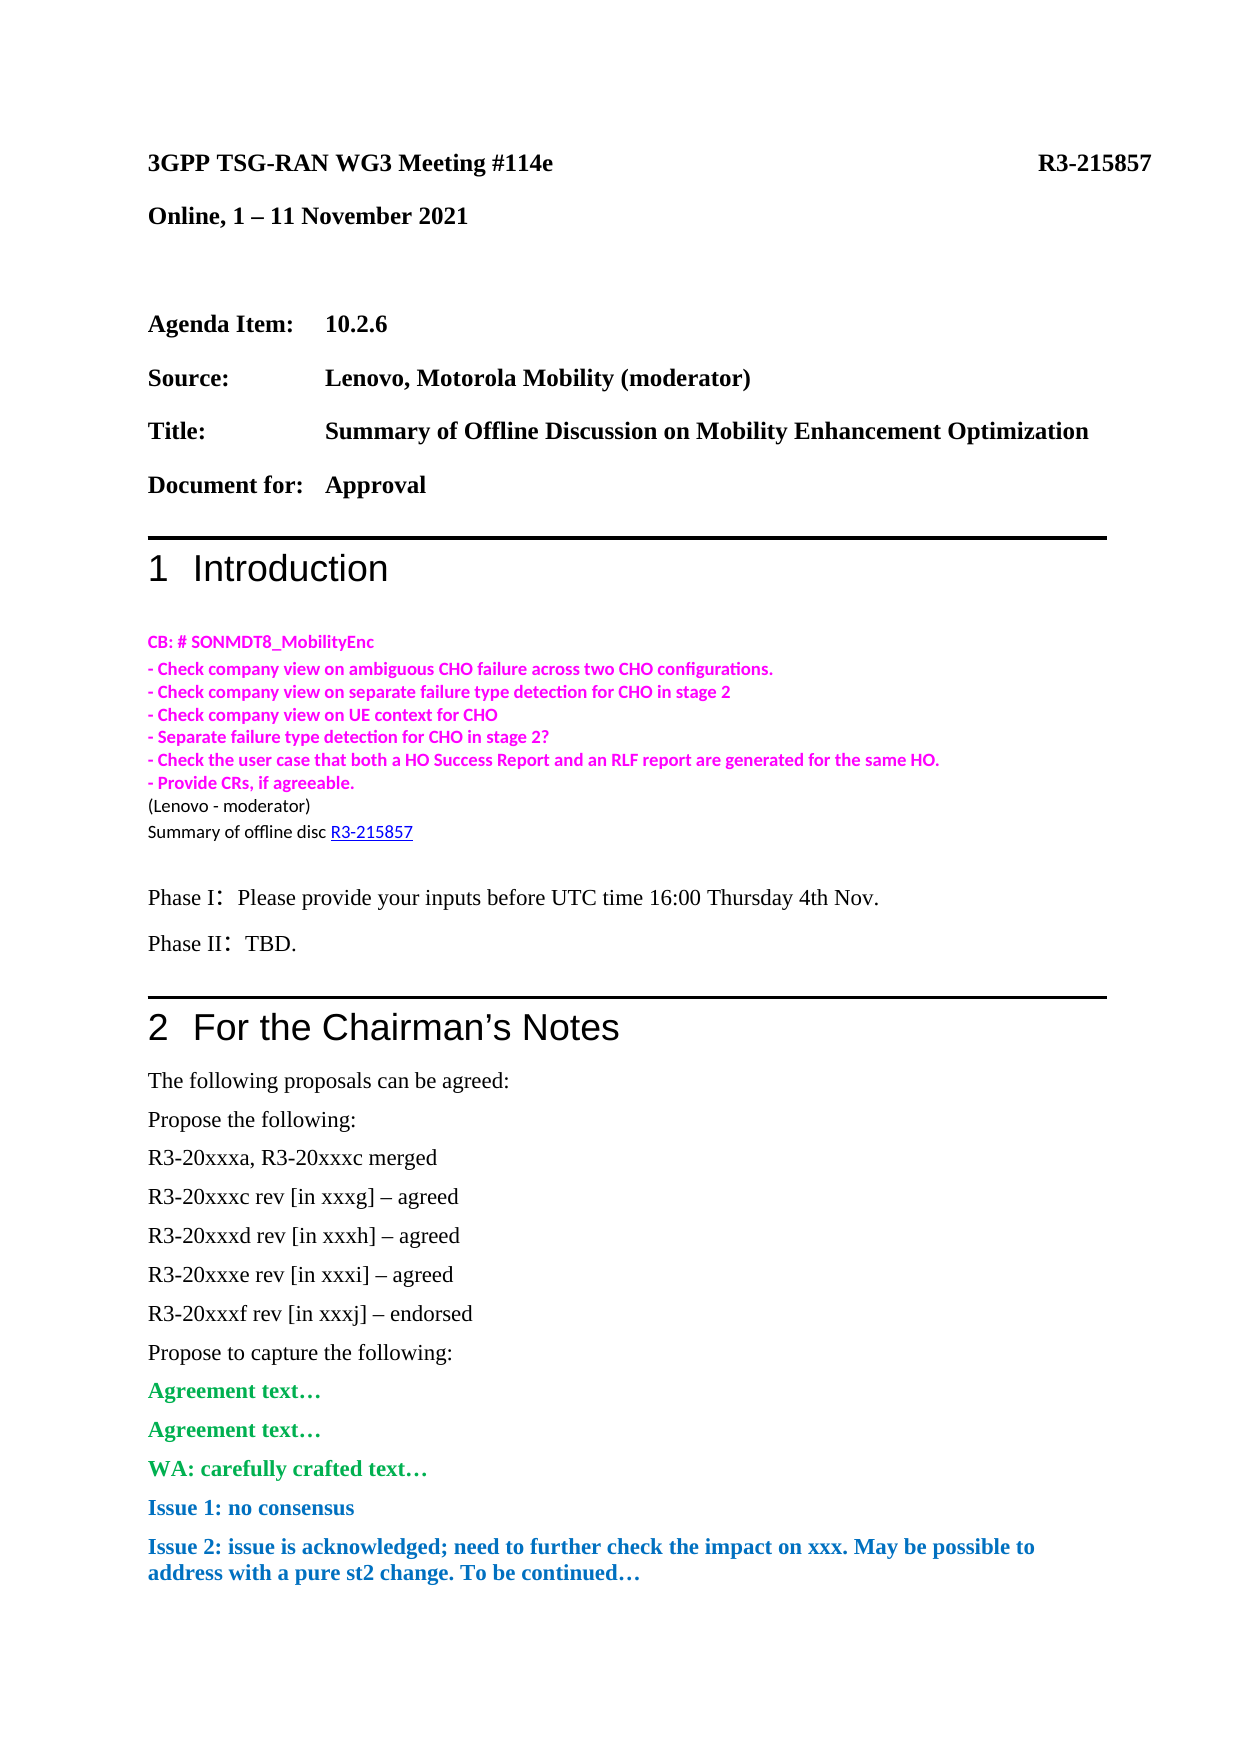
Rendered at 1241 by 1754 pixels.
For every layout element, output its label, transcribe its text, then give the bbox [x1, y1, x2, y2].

text R3-20xxxc rev [in xxxg] – agreed [148, 1183, 1107, 1210]
text Source: Lenovo, Motorola Mobility (moderator) [148, 363, 1107, 391]
text - Provide CRs, if agreeable. [148, 771, 1107, 794]
text CB: # SONMDT8_MobilityEnc [148, 631, 1107, 653]
text Phase I：Please provide your inputs before UTC time 16:00 Thursday 4th Nov. [148, 879, 1107, 912]
text The following proposals can be agreed: [148, 1067, 1107, 1093]
text Agreement text… [148, 1416, 1107, 1443]
text Summary of offline disc R3-215857 [148, 821, 1107, 844]
text - Check company view on separate failure type detection for CHO in stage 2 [148, 680, 1107, 703]
text Propose to capture the following: [148, 1339, 1107, 1365]
text Issue 2: issue is acknowledged; need to further check the impact on xxx. May be possible to address with a pure st2 change. To be continued… [148, 1533, 1107, 1586]
text R3-20xxxf rev [in xxxj] – endorsed [148, 1300, 1107, 1326]
text - Separate failure type detection for CHO in stage 2? [148, 726, 1107, 748]
text R3-20xxxd rev [in xxxh] – agreed [148, 1222, 1107, 1248]
text - Check company view on ambiguous CHO failure across two CHO configurations. [148, 657, 1107, 680]
text Phase II：TBD. [148, 925, 1107, 958]
text Agreement text… [148, 1378, 1107, 1404]
text WA: carefully crafted text… [148, 1455, 1107, 1482]
text Agenda Item: 10.2.6 [148, 309, 1107, 338]
text R3-20xxxa, R3-20xxxc merged [148, 1144, 1107, 1171]
text 3GPP TSG-RAN WG3 Meeting #114e R3-215857 [148, 148, 1107, 176]
subtitle For the Chairman’s Notes [148, 999, 1107, 1048]
text Issue 1: no consensus [148, 1494, 1107, 1521]
text (Lenovo - moderator) [148, 794, 1107, 817]
subtitle Introduction [148, 540, 1107, 589]
text Propose the following: [148, 1106, 1107, 1132]
text Document for: Approval [148, 470, 1107, 499]
text Title: Summary of Offline Discussion on Mobility Enhancement Optimization [148, 416, 1107, 445]
text - Check the user case that both a HO Success Report and an RLF report are generated for the same HO. [148, 748, 1107, 771]
text - Check company view on UE context for CHO [148, 703, 1107, 726]
text R3-20xxxe rev [in xxxi] – agreed [148, 1261, 1107, 1287]
text Online, 1 – 11 November 2021 [148, 201, 1107, 230]
